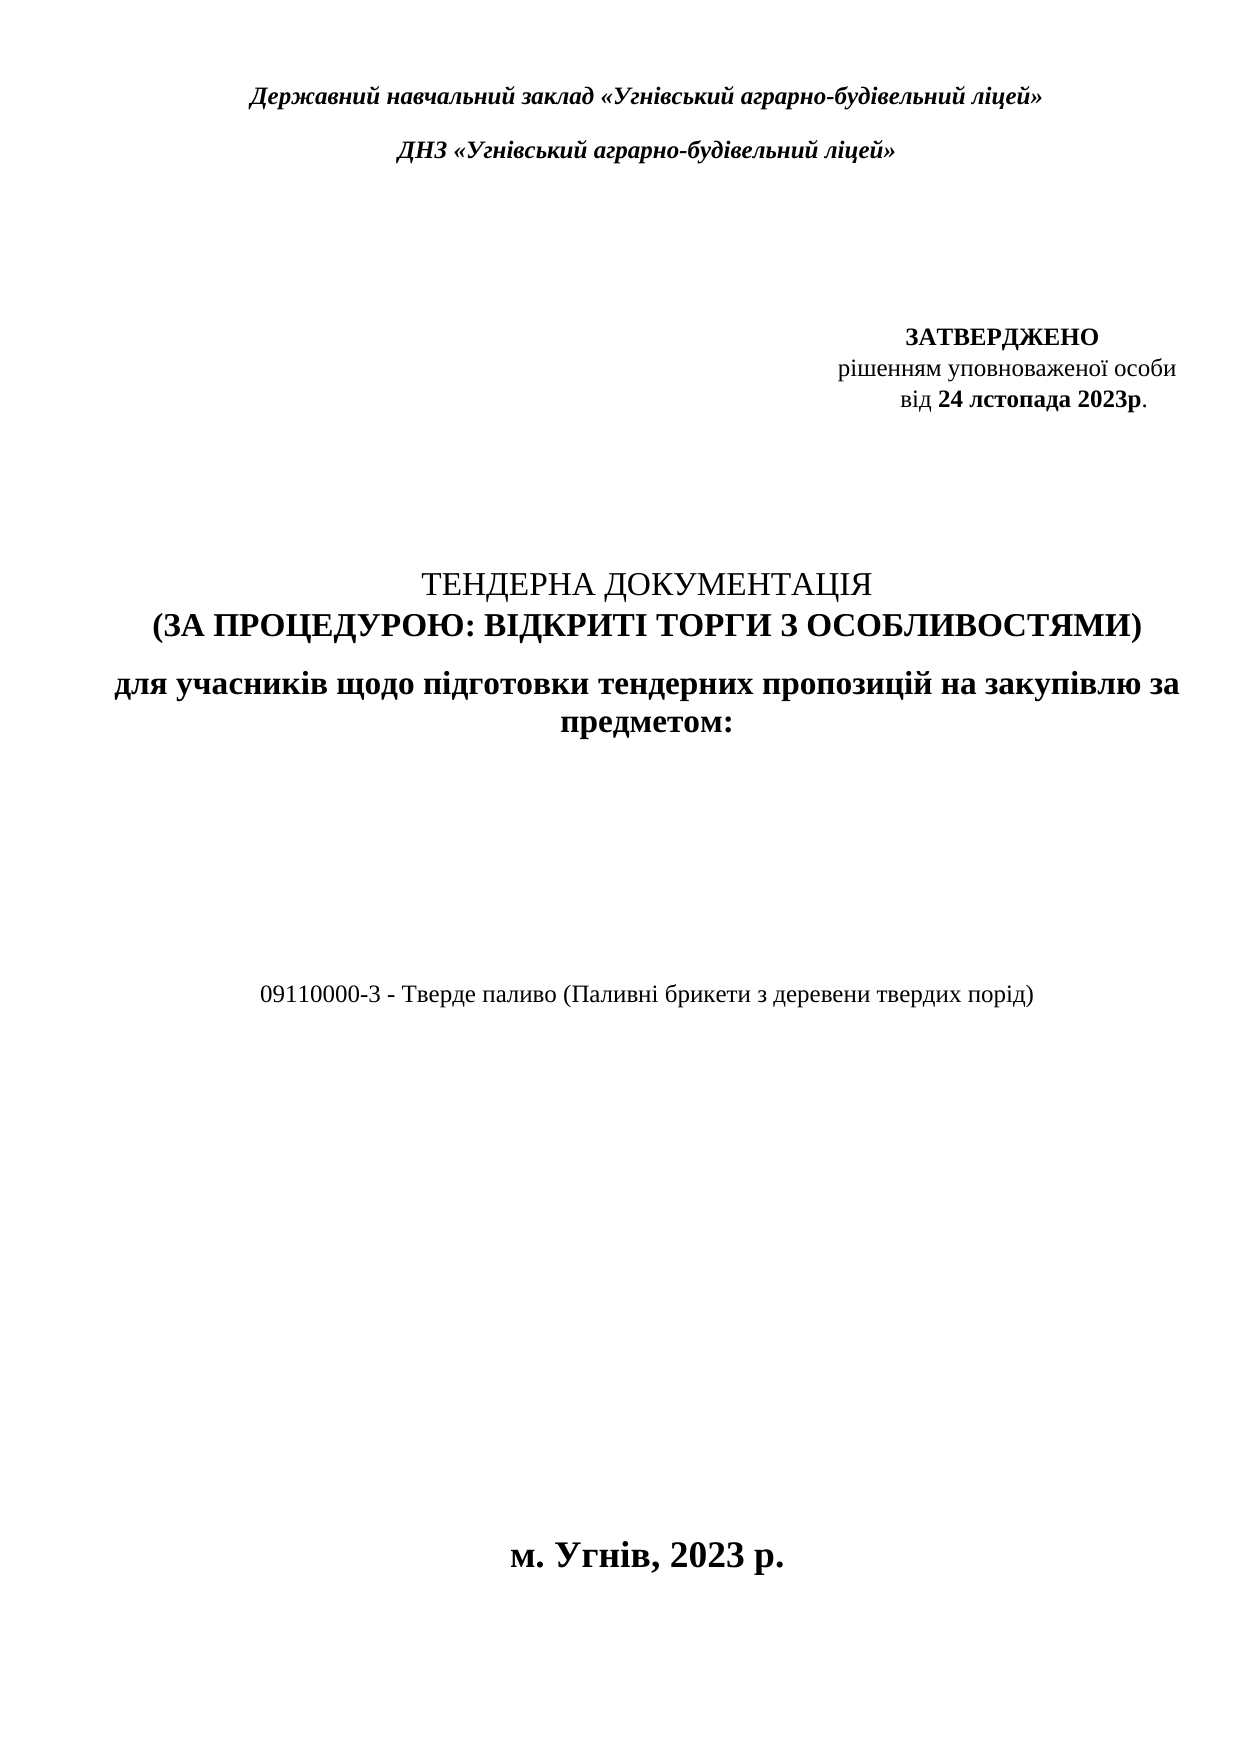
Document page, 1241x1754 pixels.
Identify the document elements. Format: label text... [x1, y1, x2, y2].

text рішенням уповноваженої особи [94, 353, 1200, 382]
text м. Угнів, 2023 р. [94, 1532, 1200, 1575]
text (ЗА ПРОЦЕДУРОЮ: ВІДКРИТІ ТОРГИ З ОСОБЛИВОСТЯМИ) [94, 605, 1200, 644]
text від 24 лстопада 2023р. [94, 384, 1200, 413]
text для учасників щодо підготовки тендерних пропозицій на закупівлю за предметом: [94, 663, 1200, 740]
subtitle ТЕНДЕРНА ДОКУМЕНТАЦІЯ [94, 564, 1200, 602]
text 09110000-3 - Тверде паливо (Паливні брикети з деревени твердих порід) [94, 979, 1200, 1007]
text ЗАТВЕРДЖЕНО [905, 291, 1200, 351]
text Державний навчальний заклад «Угнівський аграрно-будівельний ліцей» [94, 81, 1200, 110]
text ДНЗ «Угнівський аграрно-будівельний ліцей» [94, 135, 1200, 164]
